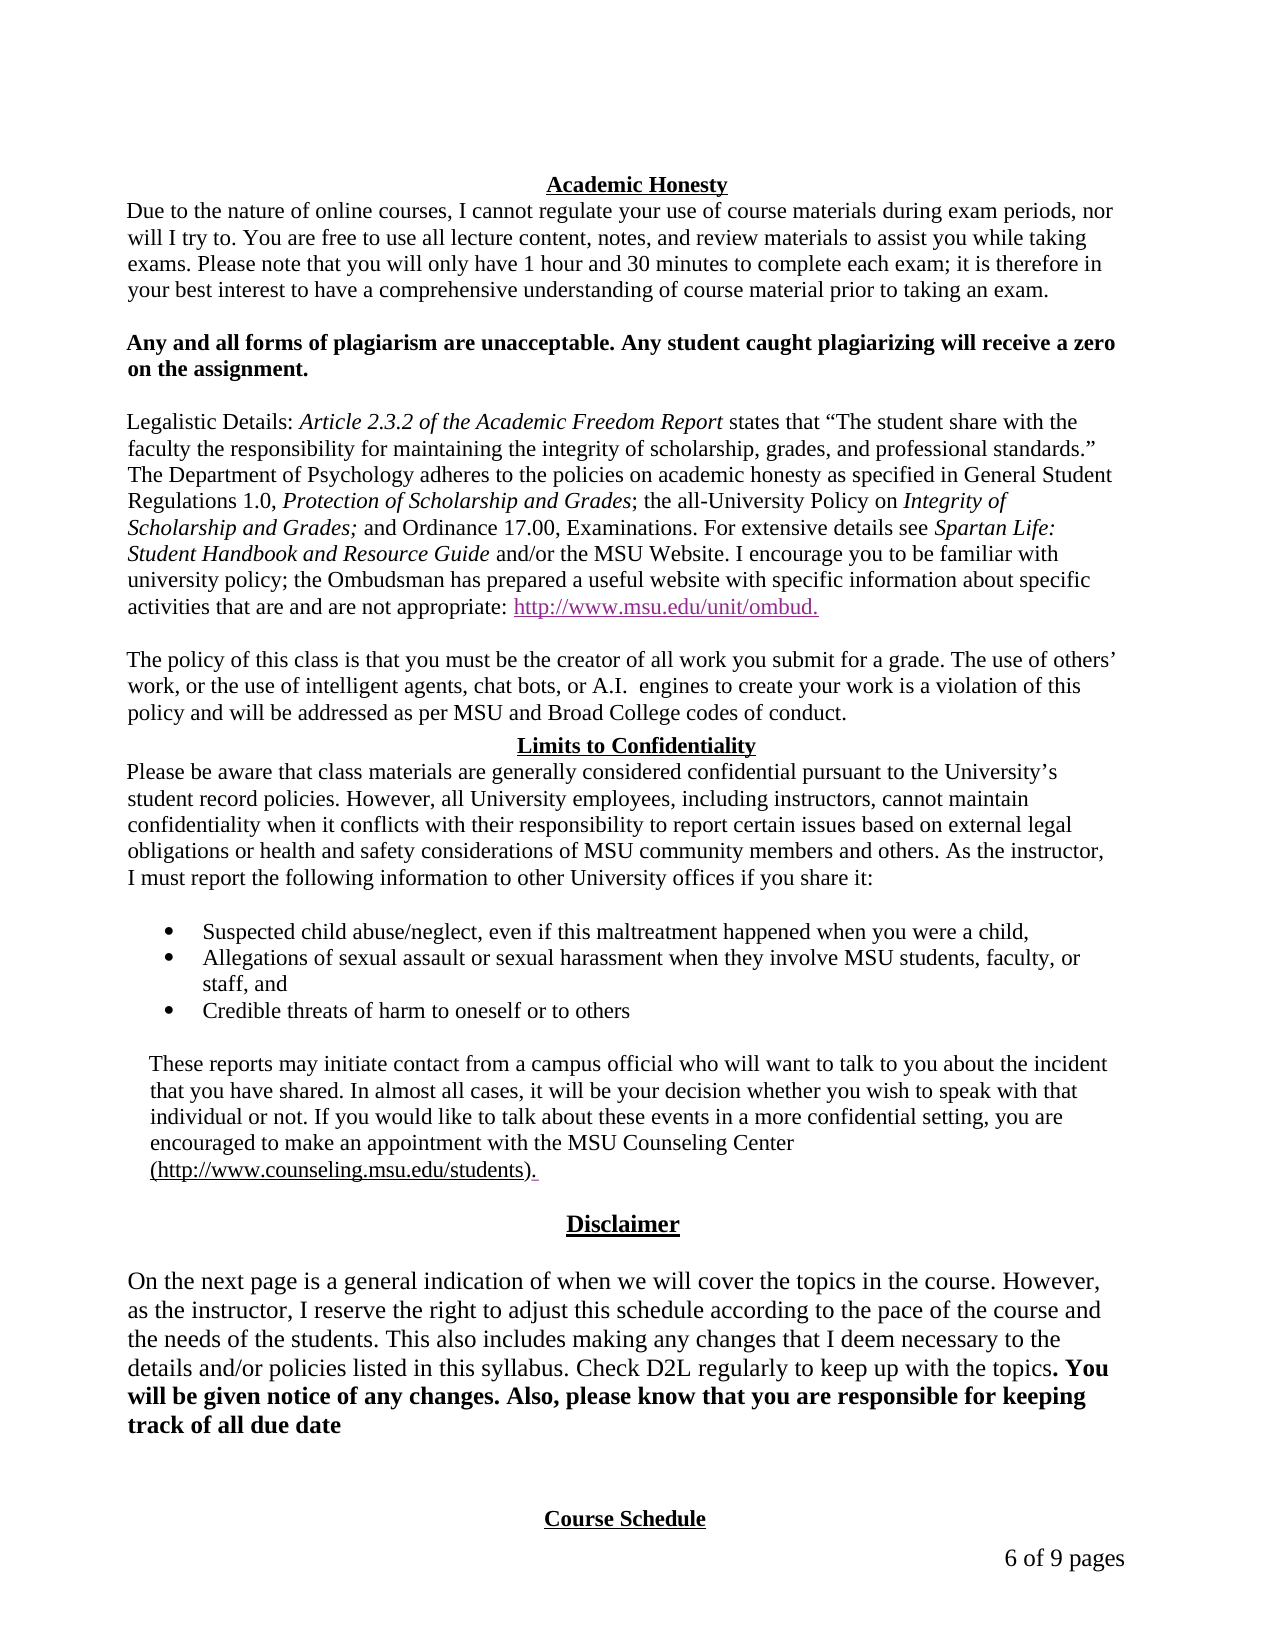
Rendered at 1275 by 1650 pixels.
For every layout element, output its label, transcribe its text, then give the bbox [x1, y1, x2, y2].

subtitle Limits to Confidentiality [517, 732, 1135, 758]
text Please be aware that class materials are generally considered confidential pursuant to the University’s student record policies. However, all University employees, including instructors, cannot maintain confidentiality when it conflicts with their responsibility to report certain issues based on external legal obligations or health and safety considerations of MSU community members and others. As the instructor, I must report the following information to other University offices if you share it: [126, 758, 1117, 890]
text Legalistic Details: Article 2.3.2 of the Academic Freedom Report states that “The student share with the faculty the responsibility for maintaining the integrity of scholarship, grades, and professional standards.” The Department of Psychology adheres to the policies on academic honesty as specified in General Student Regulations 1.0, Protection of Scholarship and Grades; the all-University Policy on Integrity of Scholarship and Grades; and Ordinance 17.00, Examinations. For extensive details see Spartan Life: Student Handbook and Resource Guide and/or the MSU Website. I encourage you to be familiar with university policy; the Ombudsman has prepared a useful website with specific information about specific activities that are and are not appropriate: http://www.msu.edu/unit/ombud. [126, 408, 1121, 619]
subtitle Any and all forms of plagiarism are unacceptable. Any student caught plagiarizing will receive a zero on the assignment. [126, 329, 1117, 382]
text On the next page is a general indication of when we will cover the topics in the course. However, as the instructor, I reserve the right to adjust this schedule according to the pace of the course and the needs of the students. This also includes making any changes that I deem necessary to the details and/or policies listed in this syllabus. Check D2L regularly to keep up with the topics. You will be given notice of any changes. Also, please know that you are responsible for keeping track of all due date [127, 1266, 1117, 1439]
list Allegations of sexual assault or sexual harassment when they involve MSU students, faculty, or staff, and [165, 945, 1081, 997]
text Due to the nature of online courses, I cannot regulate your use of course materials during exam periods, nor will I try to. You are free to use all lecture content, notes, and review materials to assist you while taking exams. Please note that you will only have 1 hour and 30 minutes to complete each exam; it is therefore in your best interest to have a comprehensive understanding of course material prior to taking an exam. [126, 197, 1135, 303]
list Credible threats of harm to oneself or to others [165, 997, 1135, 1023]
text These reports may initiate contact from a campus official who will want to talk to you about the incident that you have shared. In almost all cases, it will be your decision whether you wish to speak with that individual or not. If you would like to talk about these events in a more confidential setting, you are encouraged to make an appointment with the MSU Counseling Center (http://www.counseling.msu.edu/students). [149, 1050, 1135, 1182]
text Disclaimer [269, 1209, 977, 1238]
subtitle Course Schedule [114, 1504, 1135, 1531]
list Suspected child abuse/neglect, even if this maltreatment happened when you were a child, [165, 917, 1135, 945]
subtitle Academic Honesty [546, 171, 1135, 197]
text The policy of this class is that you must be the creator of all work you submit for a grade. The use of others’ work, or the use of intelligent agents, chat bots, or A.I. engines to create your work is a violation of this policy and will be addressed as per MSU and Broad College codes of conduct. [126, 646, 1121, 725]
